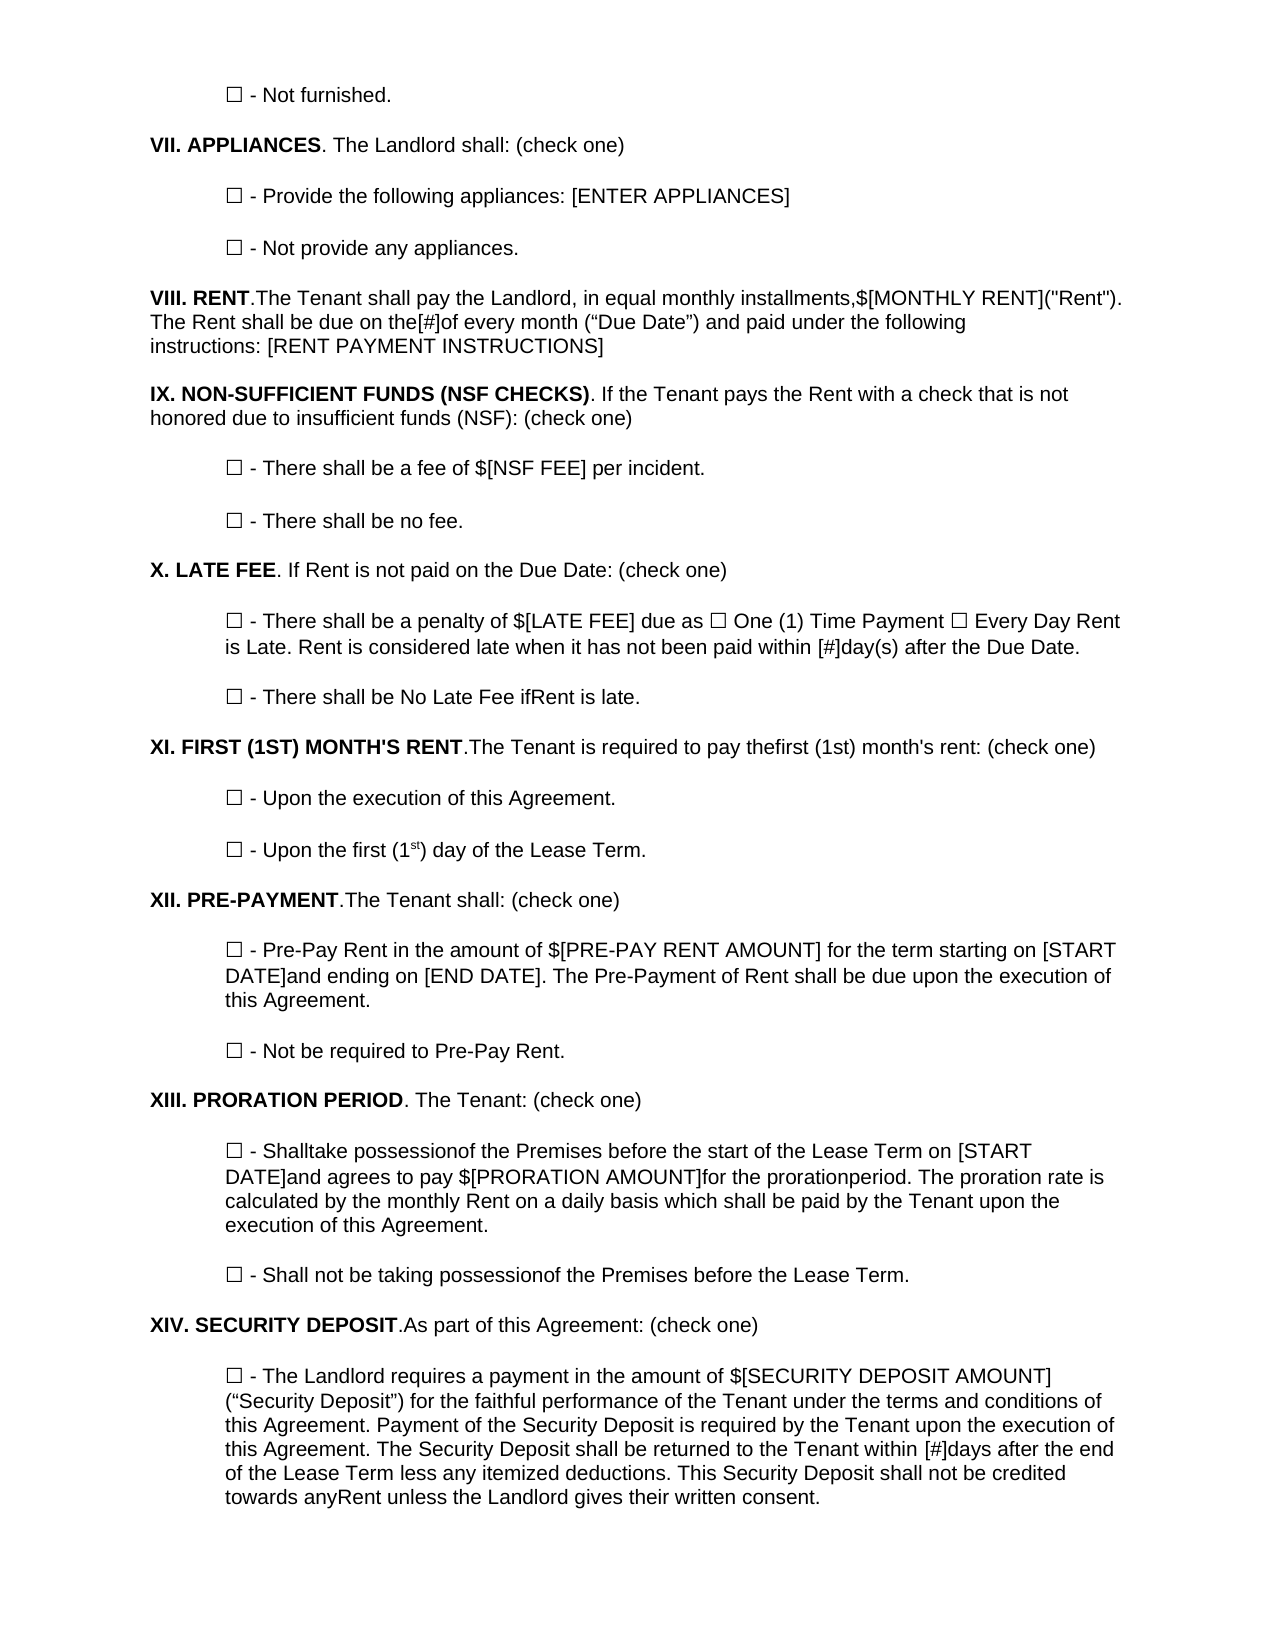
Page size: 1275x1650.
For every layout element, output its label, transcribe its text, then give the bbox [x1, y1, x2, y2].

text - The Landlord requires a payment in the amount of $[SECURITY DEPOSIT AMOUNT] (“Security Deposit”) for the faithful performance of the Tenant under the terms and conditions of this Agreement. Payment of the Security Deposit is required by the Tenant upon the execution of this Agreement. The Security Deposit shall be returned to the Tenant within [#]days after the end of the Lease Term less any itemized deductions. This Security Deposit shall not be credited towards anyRent unless the Landlord gives their written consent. [225, 1361, 1125, 1509]
text - There shall be a penalty of $[LATE FEE] due as One (1) Time Payment Every Day Rent is Late. Rent is considered late when it has not been paid within [#]day(s) after the Due Date. [225, 606, 1125, 658]
text - Shall not be taking possessionof the Premises before the Lease Term. [225, 1260, 1125, 1289]
text - Not furnished. [225, 81, 1125, 109]
text - Pre-Pay Rent in the amount of $[PRE-PAY RENT AMOUNT] for the term starting on [START DATE]and ending on [END DATE]. The Pre-Payment of Rent shall be due upon the execution of this Agreement. [225, 936, 1125, 1012]
text IX. NON-SUFFICIENT FUNDS (NSF CHECKS). If the Tenant pays the Rent with a check that is not honored due to insufficient funds (NSF): (check one) [150, 382, 1125, 429]
text - There shall be a fee of $[NSF FEE] per incident. [225, 453, 1125, 482]
text VII. APPLIANCES. The Landlord shall: (check one) [150, 133, 1125, 157]
text XIV. SECURITY DEPOSIT.As part of this Agreement: (check one) [150, 1313, 1125, 1337]
text XIII. PRORATION PERIOD. The Tenant: (check one) [150, 1088, 1125, 1112]
text - Shalltake possessionof the Premises before the start of the Lease Term on [START DATE]and agrees to pay $[PRORATION AMOUNT]for the prorationperiod. The proration rate is calculated by the monthly Rent on a daily basis which shall be paid by the Tenant upon the execution of this Agreement. [225, 1136, 1125, 1236]
text VIII. RENT.The Tenant shall pay the Landlord, in equal monthly installments,$[MONTHLY RENT]("Rent"). The Rent shall be due on the[#]of every month (“Due Date”) and paid under the following instructions: [RENT PAYMENT INSTRUCTIONS] [150, 286, 1125, 358]
text - There shall be no fee. [225, 506, 1125, 534]
text XI. FIRST (1ST) MONTH'S RENT.The Tenant is required to pay thefirst (1st) month's rent: (check one) [150, 735, 1125, 759]
text - Not be required to Pre-Pay Rent. [225, 1036, 1125, 1064]
text - Upon the execution of this Agreement. [225, 783, 1125, 811]
text - Upon the first (1st) day of the Lease Term. [225, 835, 1125, 864]
text XII. PRE-PAYMENT.The Tenant shall: (check one) [150, 888, 1125, 912]
text X. LATE FEE. If Rent is not paid on the Due Date: (check one) [150, 558, 1125, 582]
text - Not provide any appliances. [225, 233, 1125, 262]
text - Provide the following appliances: [ENTER APPLIANCES] [225, 181, 1125, 209]
text - There shall be No Late Fee ifRent is late. [225, 682, 1125, 711]
